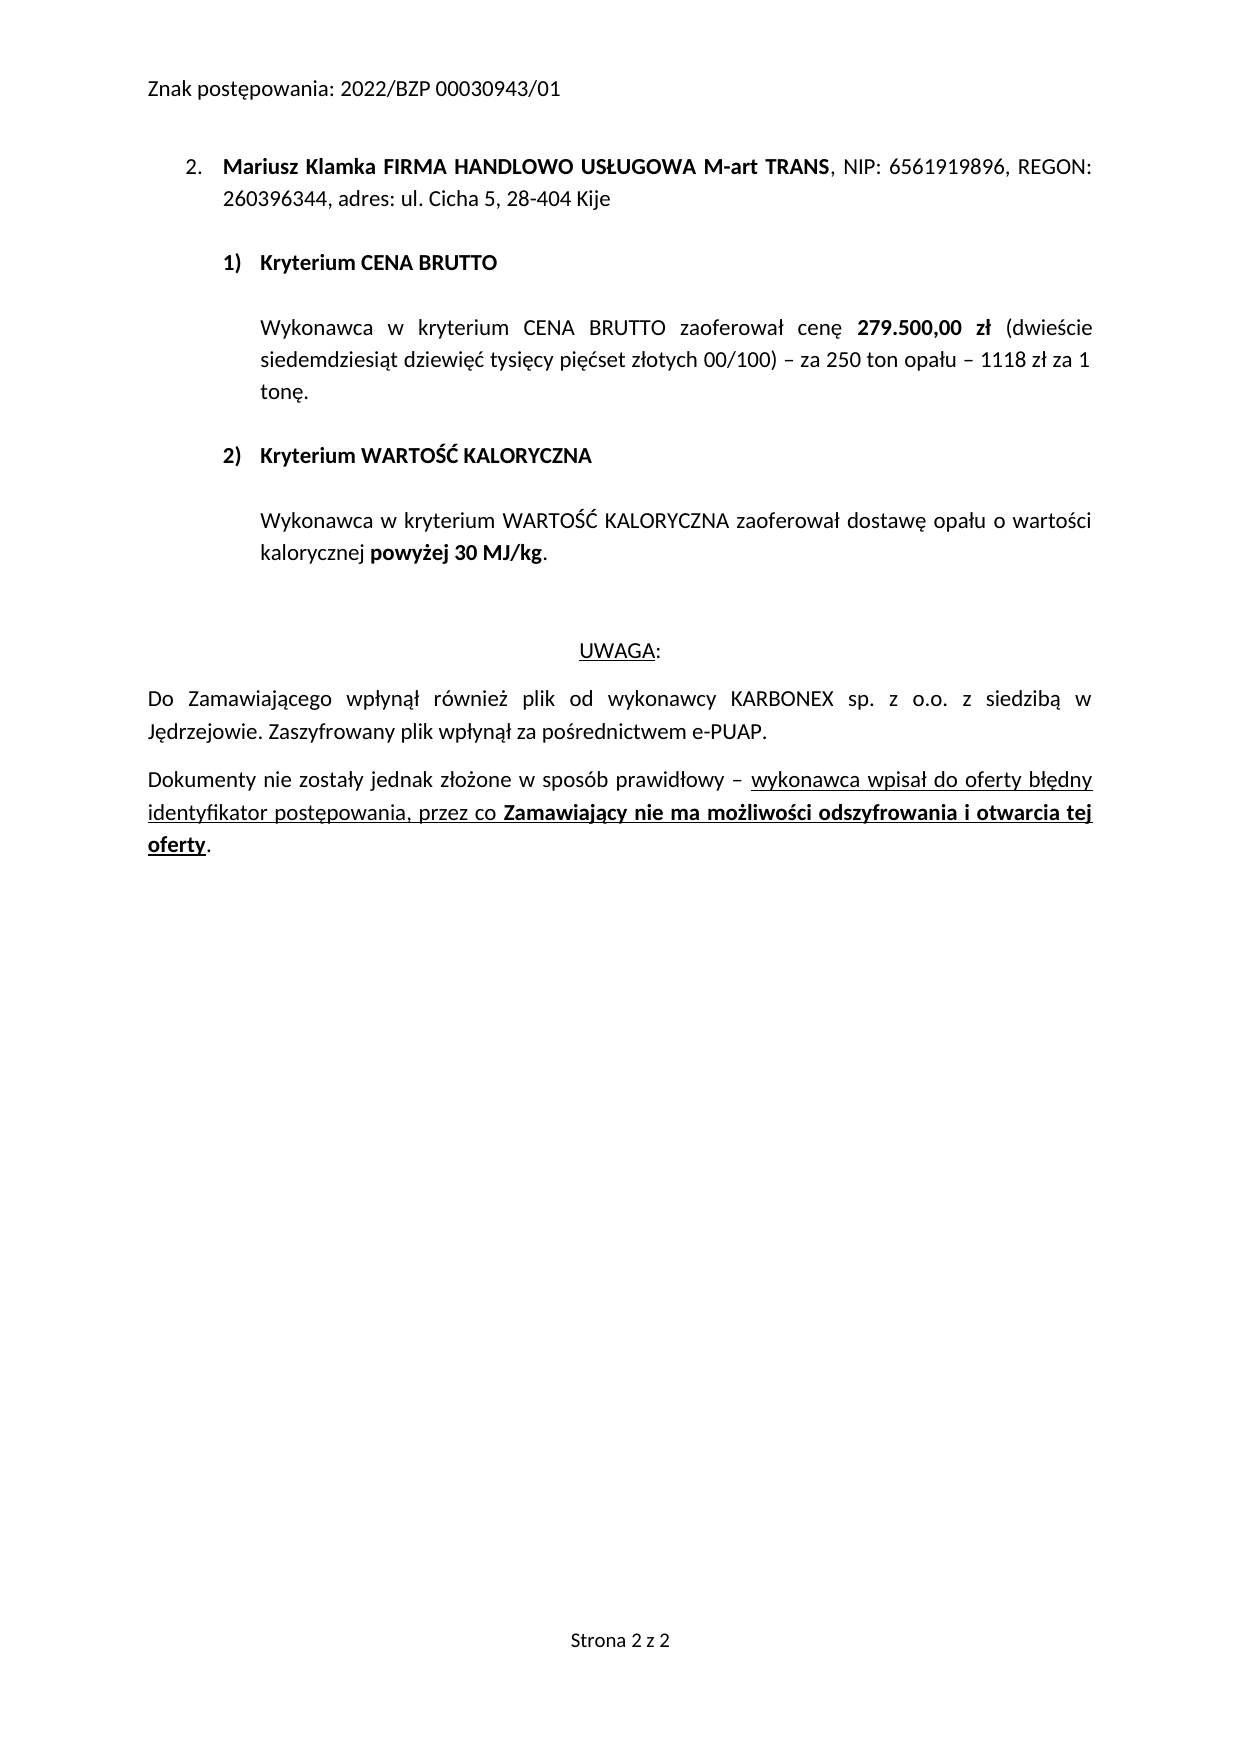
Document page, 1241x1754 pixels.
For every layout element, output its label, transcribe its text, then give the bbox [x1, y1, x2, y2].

list Kryterium CENA BRUTTO [223, 248, 1093, 276]
list Wykonawca w kryterium CENA BRUTTO zaoferował cenę 279.500,00 zł (dwieście siedemdziesiąt dziewięć tysięcy pięćset złotych 00/100) – za 250 ton opału – 1118 zł za 1 tonę. [260, 313, 1093, 405]
text Dokumenty nie zostały jednak złożone w sposób prawidłowy – wykonawca wpisał do oferty błędny identyfikator postępowania, przez co Zamawiający nie ma możliwości odszyfrowania i otwarcia tej oferty. [148, 823, 1093, 858]
list Mariusz Klamka FIRMA HANDLOWO USŁUGOWA M-art TRANS, NIP: 6561919896, REGON: 260396344, adres: ul. Cicha 5, 28-404 Kije [185, 152, 1093, 212]
text Dokumenty nie zostały jednak złożone w sposób prawidłowy – wykonawca wpisał do oferty błędny identyfikator postępowania, przez co Zamawiający nie ma możliwości odszyfrowania i otwarcia tej oferty. [148, 766, 1093, 822]
list Kryterium WARTOŚĆ KALORYCZNA [223, 441, 1093, 469]
text Do Zamawiającego wpłynął również plik od wykonawcy KARBONEX sp. z o.o. z siedzibą w Jędrzejowie. Zaszyfrowany plik wpłynął za pośrednictwem e-PUAP. [148, 684, 1093, 745]
list Wykonawca w kryterium WARTOŚĆ KALORYCZNA zaoferował dostawę opału o wartości kalorycznej powyżej 30 MJ/kg. [260, 506, 1093, 566]
text UWAGA: [148, 636, 1093, 664]
